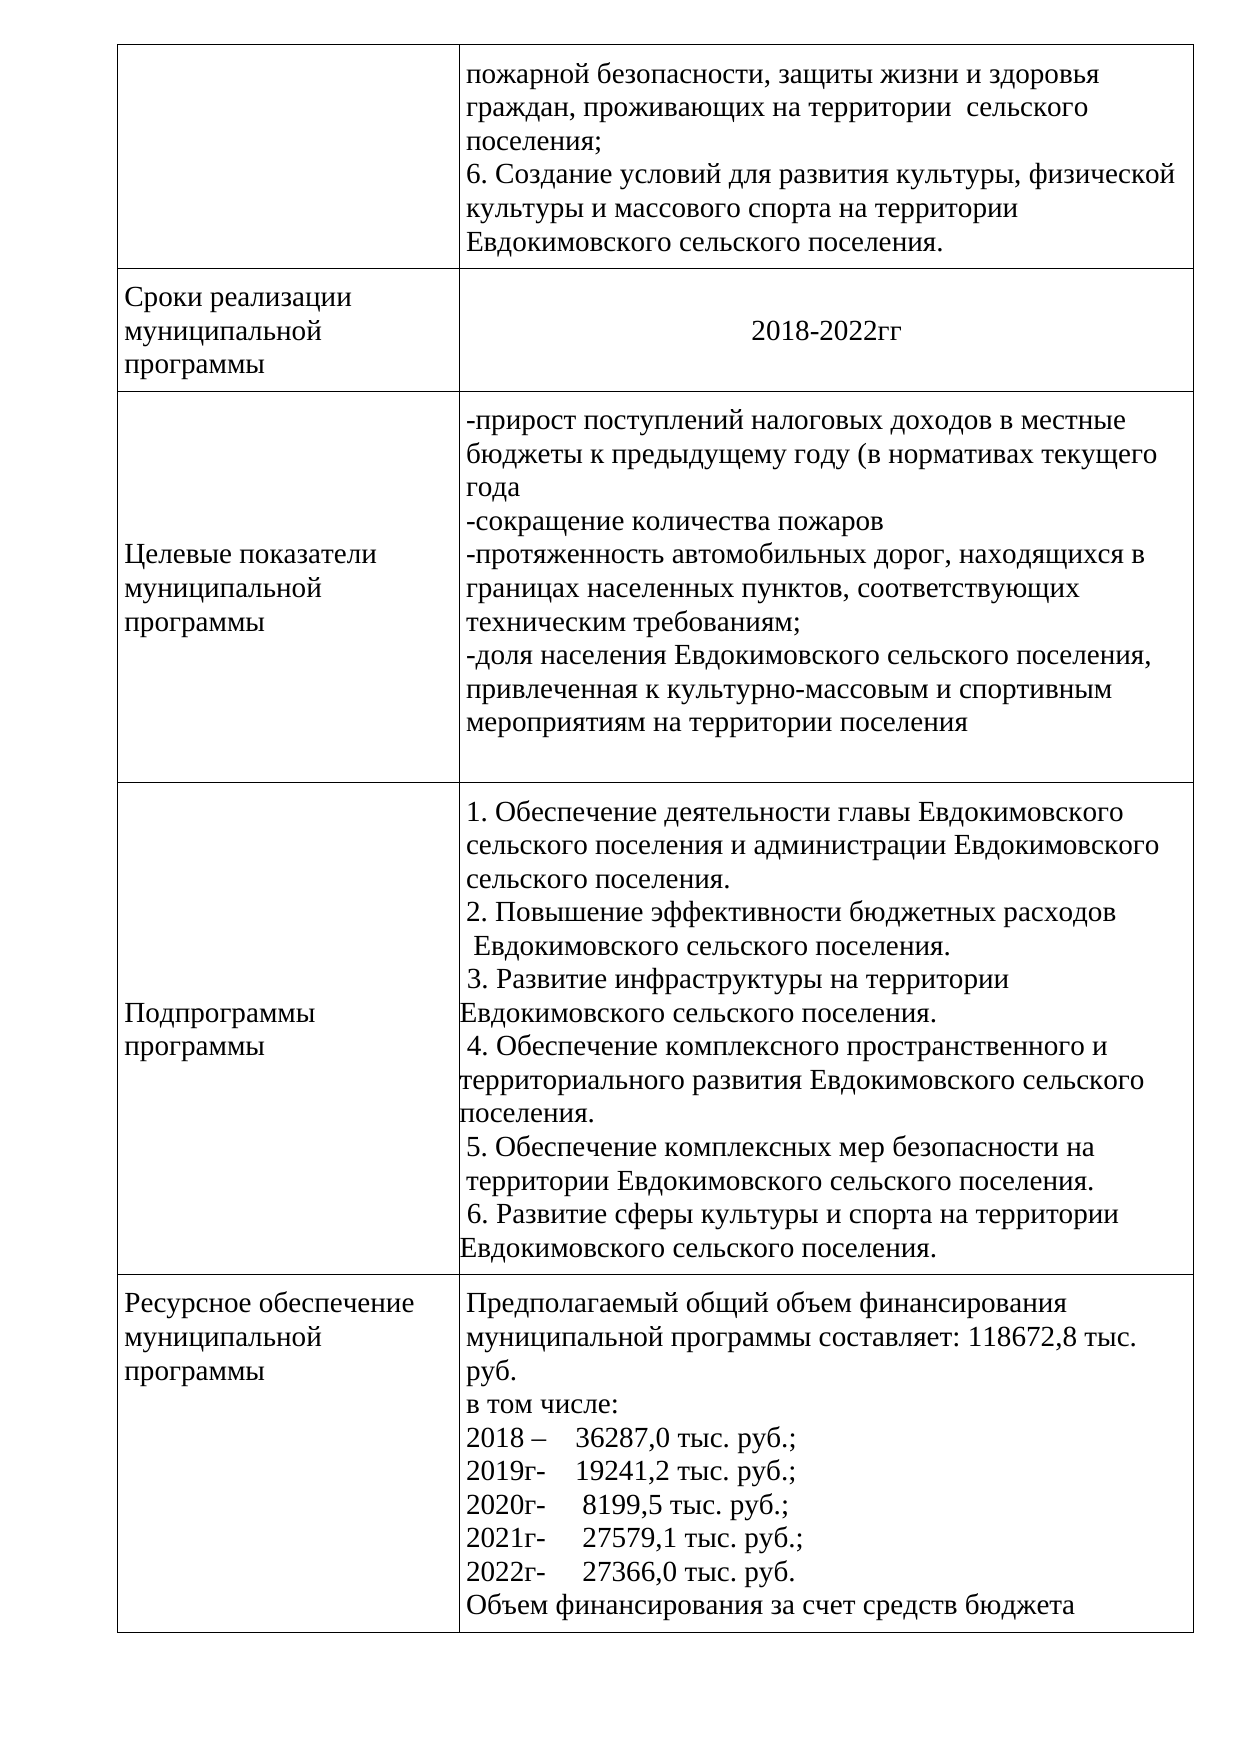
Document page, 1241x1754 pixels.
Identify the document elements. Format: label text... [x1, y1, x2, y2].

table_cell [460, 1275, 1193, 1632]
table_cell 1. Обеспечение деятельности главы Евдокимовского сельского поселения и администрации Евдокимовского сельского поселения. 2. Повышение эффективности бюджетных расходов Евдокимовского сельского поселения. 3. Развитие инфраструктуры на территории Евдокимовского сельского поселения. 4. Обеспечение комплексного пространственного и территориального развития Евдокимовского сельского поселения. 5. Обеспечение комплексных мер безопасности на территории Евдокимовского сельского поселения. 6. Развитие сферы культуры и спорта на территории Евдокимовского сельского поселения. [460, 783, 1193, 1274]
table_cell Подпрограммы программы [118, 783, 459, 1274]
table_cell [118, 1275, 459, 1632]
table_cell -прирост поступлений налоговых доходов в местные бюджеты к предыдущему году (в нормативах текущего года -сокращение количества пожаров -протяженность автомобильных дорог, находящихся в границах населенных пунктов, соответствующих техническим требованиям; -доля населения Евдокимовского сельского поселения, привлеченная к культурно-массовым и спортивным мероприятиям на территории поселения [460, 392, 1193, 782]
table_cell Сроки реализации муниципальной программы [118, 269, 459, 391]
table_cell Целевые показатели муниципальной программы [118, 392, 459, 782]
table_cell 2018-2022гг [460, 269, 1193, 391]
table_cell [118, 45, 459, 268]
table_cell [460, 45, 1193, 268]
